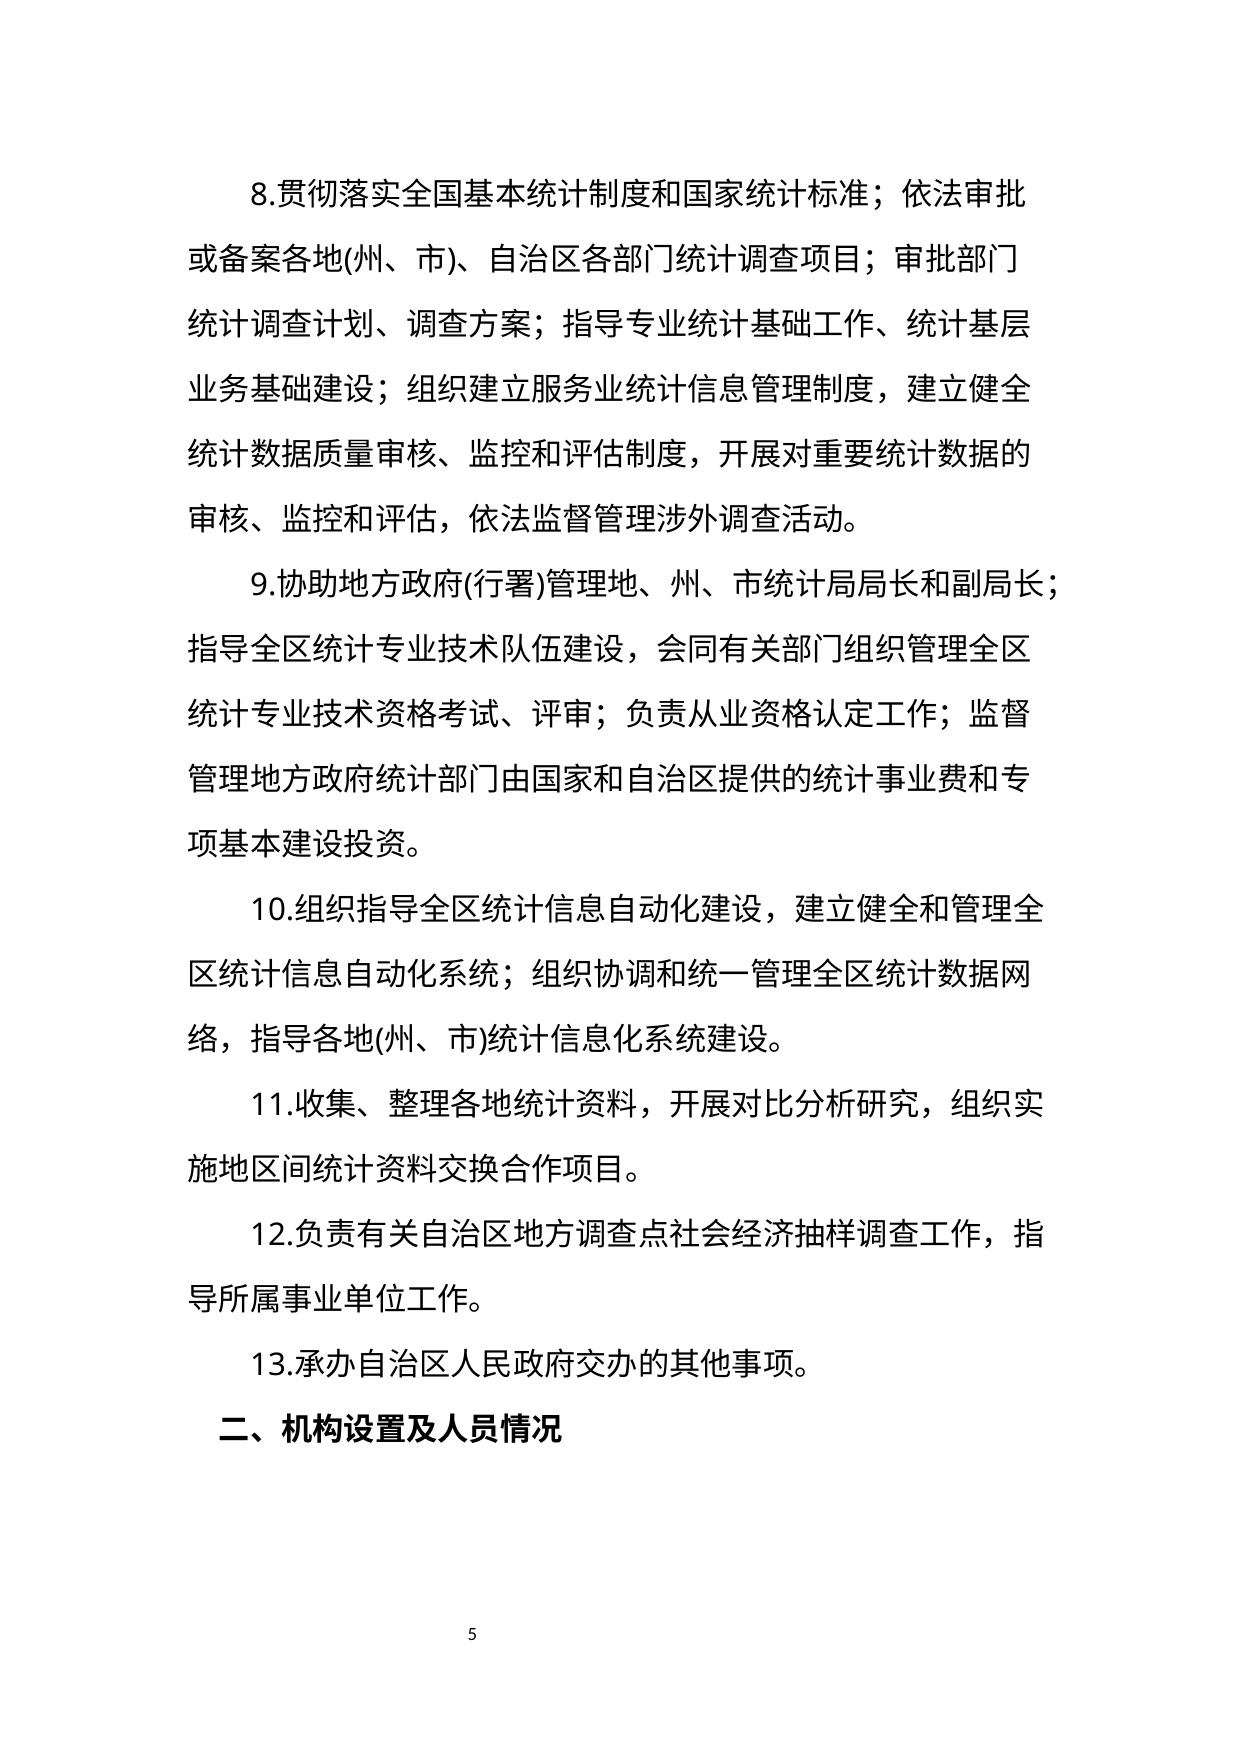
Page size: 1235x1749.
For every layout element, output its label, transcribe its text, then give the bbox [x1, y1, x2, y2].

text 二、机构设置及人员情况 [187, 1394, 1047, 1459]
text 8.贯彻落实全国基本统计制度和国家统计标准；依法审批或备案各地(州、市)、自治区各部门统计调查项目；审批部门统计调查计划、调查方案；指导专业统计基础工作、统计基层业务基础建设；组织建立服务业统计信息管理制度，建立健全统计数据质量审核、监控和评估制度，开展对重要统计数据的审核、监控和评估，依法监督管理涉外调查活动。 [187, 159, 1047, 549]
text 13.承办自治区人民政府交办的其他事项。 [187, 1329, 1047, 1394]
text 10.组织指导全区统计信息自动化建设，建立健全和管理全区统计信息自动化系统；组织协调和统一管理全区统计数据网络，指导各地(州、市)统计信息化系统建设。 [187, 874, 1047, 1069]
text 9.协助地方政府(行署)管理地、州、市统计局局长和副局长；指导全区统计专业技术队伍建设，会同有关部门组织管理全区统计专业技术资格考试、评审；负责从业资格认定工作；监督管理地方政府统计部门由国家和自治区提供的统计事业费和专项基本建设投资。 [187, 549, 1047, 874]
text 11.收集、整理各地统计资料，开展对比分析研究，组织实施地区间统计资料交换合作项目。 [187, 1069, 1047, 1199]
text 12.负责有关自治区地方调查点社会经济抽样调查工作，指导所属事业单位工作。 [187, 1199, 1047, 1329]
